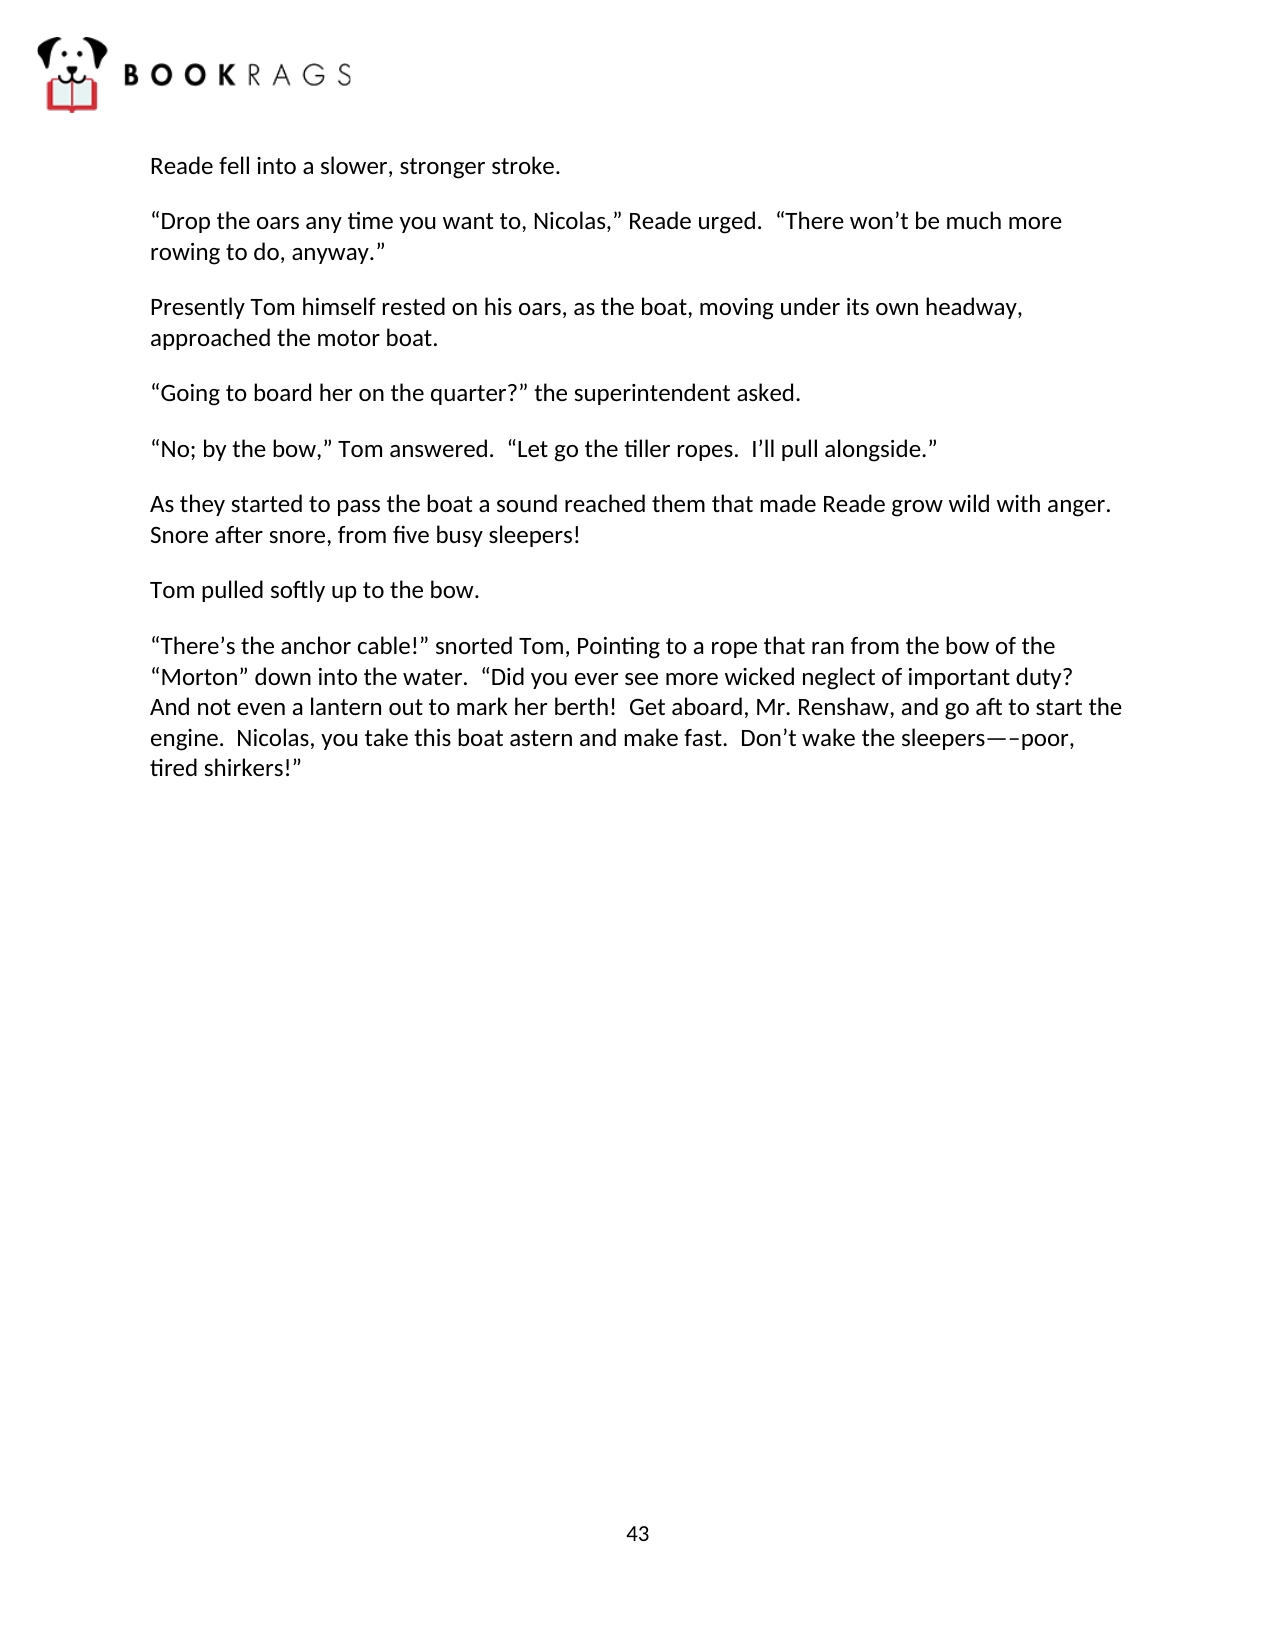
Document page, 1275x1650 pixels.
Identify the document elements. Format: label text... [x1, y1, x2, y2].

text Tom pulled softly up to the bow. [150, 575, 1125, 605]
text Reade fell into a slower, stronger stroke. [150, 150, 1125, 181]
text “No; by the bow,” Tom answered. “Let go the tiller ropes. I’ll pull alongside.” [150, 433, 1125, 464]
picture [37, 37, 351, 113]
text “Drop the oars any time you want to, Nicolas,” Reade urged. “There won’t be much more rowing to do, anyway.” [150, 206, 1125, 267]
text “There’s the anchor cable!” snorted Tom, Pointing to a rope that ran from the bow of the “Morton” down into the water. “Did you ever see more wicked neglect of important duty? And not even a lantern out to mark her berth! Get aboard, Mr. Renshaw, and go aft to start the engine. Nicolas, you take this boat astern and make fast. Don’t wake the sleepers—–­poor, tired shirkers!” [150, 630, 1125, 783]
text As they started to pass the boat a sound reached them that made Reade grow wild with anger. Snore after snore, from five busy sleepers! [150, 489, 1125, 550]
text “Going to board her on the quarter?” the superintendent asked. [150, 378, 1125, 408]
text Presently Tom himself rested on his oars, as the boat, moving under its own headway, approached the motor boat. [150, 292, 1125, 353]
